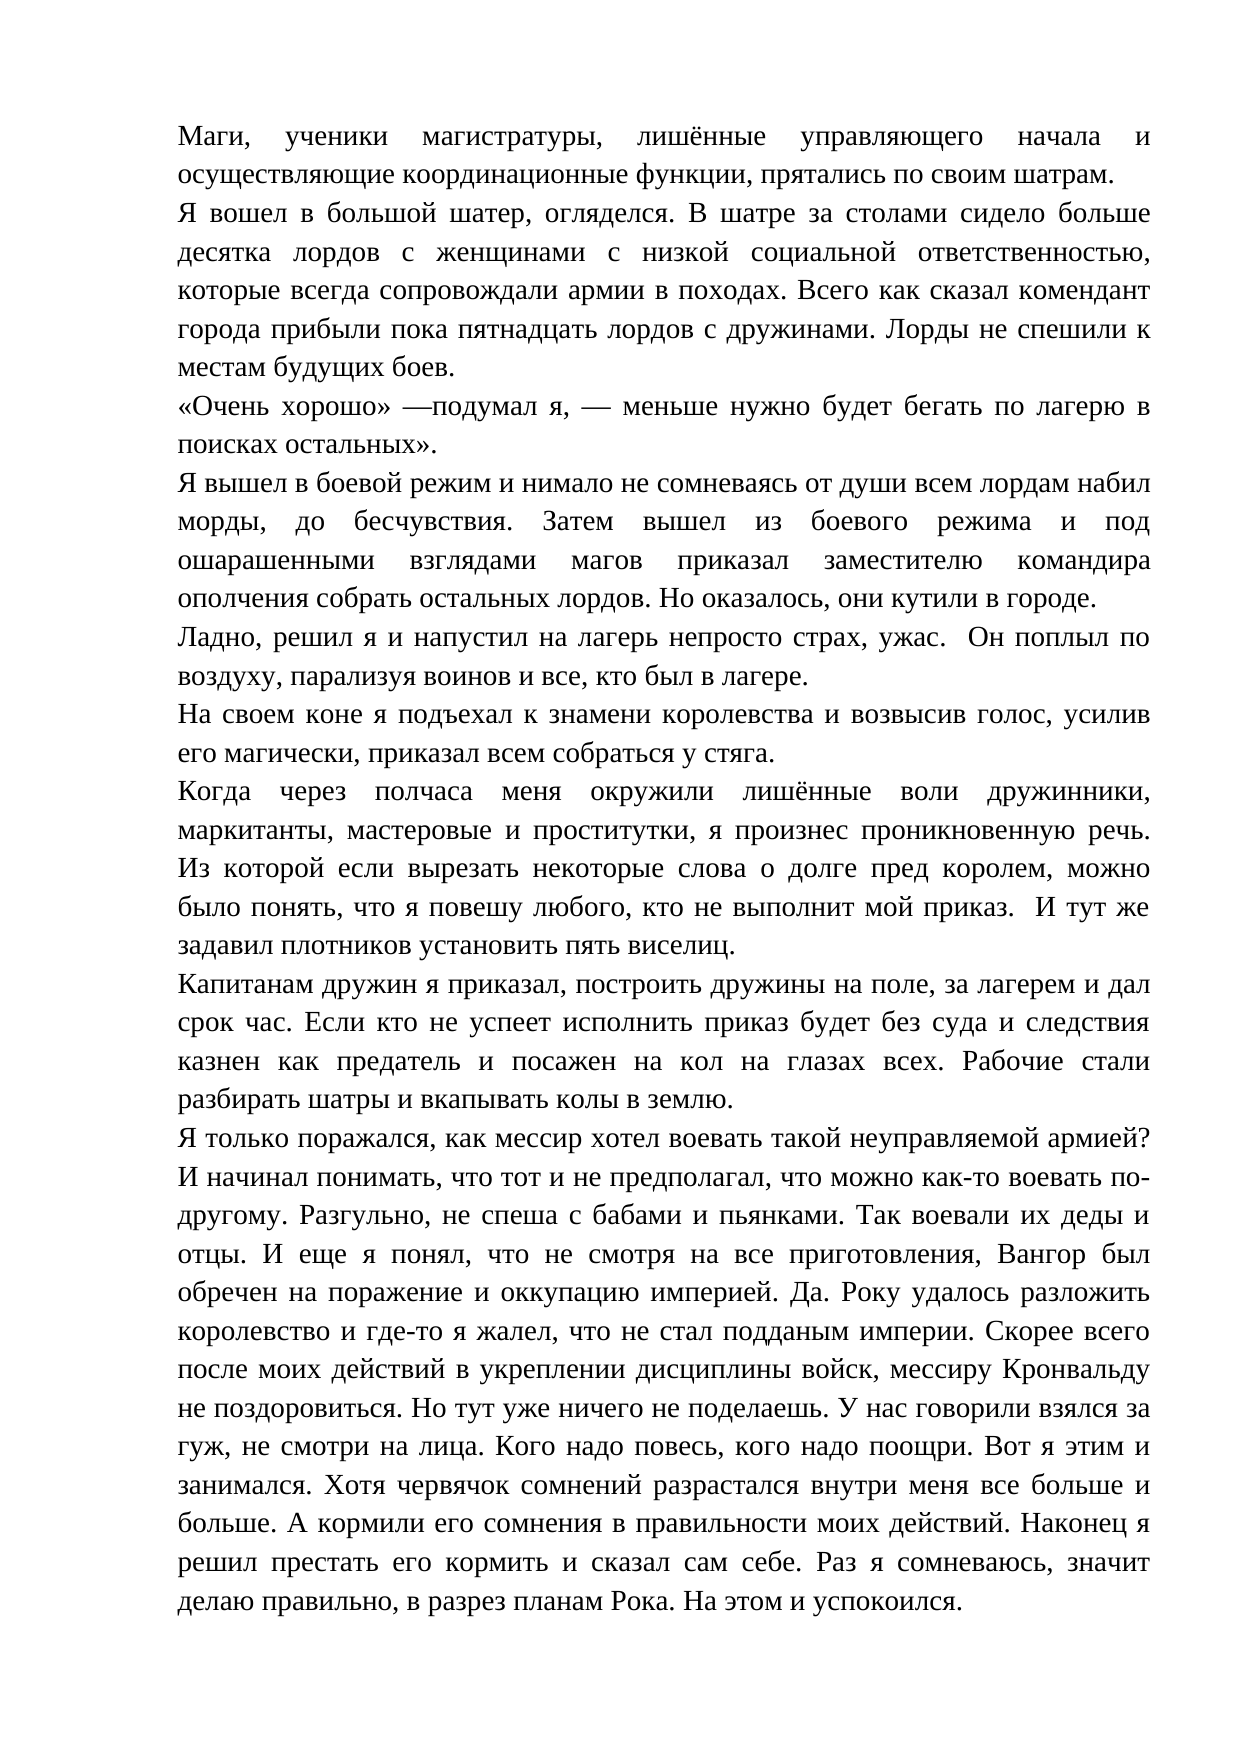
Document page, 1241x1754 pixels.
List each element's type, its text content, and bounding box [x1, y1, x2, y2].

text Ладно, решил я и напустил на лагерь непросто страх, ужас. Он поплыл по воздуху, парализуя воинов и все, кто был в лагере. [177, 619, 1152, 691]
text Капитанам дружин я приказал, построить дружины на поле, за лагерем и дал срок час. Если кто не успеет исполнить приказ будет без суда и следствия казнен как предатель и посажен на кол на глазах всех. Рабочие стали разбирать шатры и вкапывать колы в землю. [177, 966, 1152, 1115]
text Я вошел в большой шатер, огляделся. В шатре за столами сидело больше десятка лордов с женщинами с низкой социальной ответственностью, которые всегда сопровождали армии в походах. Всего как сказал комендант города прибыли пока пятнадцать лордов с дружинами. Лорды не спешили к местам будущих боев. [177, 195, 1152, 383]
text На своем коне я подъехал к знамени королевства и возвысив голос, усилив его магически, приказал всем собраться у стяга. [177, 696, 1152, 768]
text Когда через полчаса меня окружили лишённые воли дружинники, маркитанты, мастеровые и проститутки, я произнес проникновенную речь. Из которой если вырезать некоторые слова о долге пред королем, можно было понять, что я повешу любого, кто не выполнит мой приказ. И тут же задавил плотников установить пять виселиц. [177, 773, 1152, 961]
text Я вышел в боевой режим и нимало не сомневаясь от души всем лордам набил морды, до бесчувствия. Затем вышел из боевого режима и под ошарашенными взглядами магов приказал заместителю командира ополчения собрать остальных лордов. Но оказалось, они кутили в городе. [177, 465, 1152, 614]
text Маги, ученики магистратуры, лишённые управляющего начала и осуществляющие координационные функции, прятались по своим шатрам. [177, 118, 1152, 190]
text Я только поражался, как мессир хотел воевать такой неуправляемой армией? И начинал понимать, что тот и не предполагал, что можно как-то воевать по-другому. Разгульно, не спеша с бабами и пьянками. Так воевали их деды и отцы. И еще я понял, что не смотря на все приготовления, Вангор был обречен на поражение и оккупацию империей. Да. Року удалось разложить королевство и где-то я жалел, что не стал подданым империи. Скорее всего после моих действий в укреплении дисциплины войск, мессиру Кронвальду не поздоровиться. Но тут уже ничего не поделаешь. У нас говорили взялся за гуж, не смотри на лица. Кого надо повесь, кого надо поощри. Вот я этим и занимался. Хотя червячок сомнений разрастался внутри меня все больше и больше. А кормили его сомнения в правильности моих действий. Наконец я решил престать его кормить и сказал сам себе. Раз я сомневаюсь, значит делаю правильно, в разрез планам Рока. На этом и успокоился. [177, 1120, 1152, 1616]
text «Очень хорошо» —подумал я, — меньше нужно будет бегать по лагерю в поисках остальных». [177, 388, 1152, 460]
